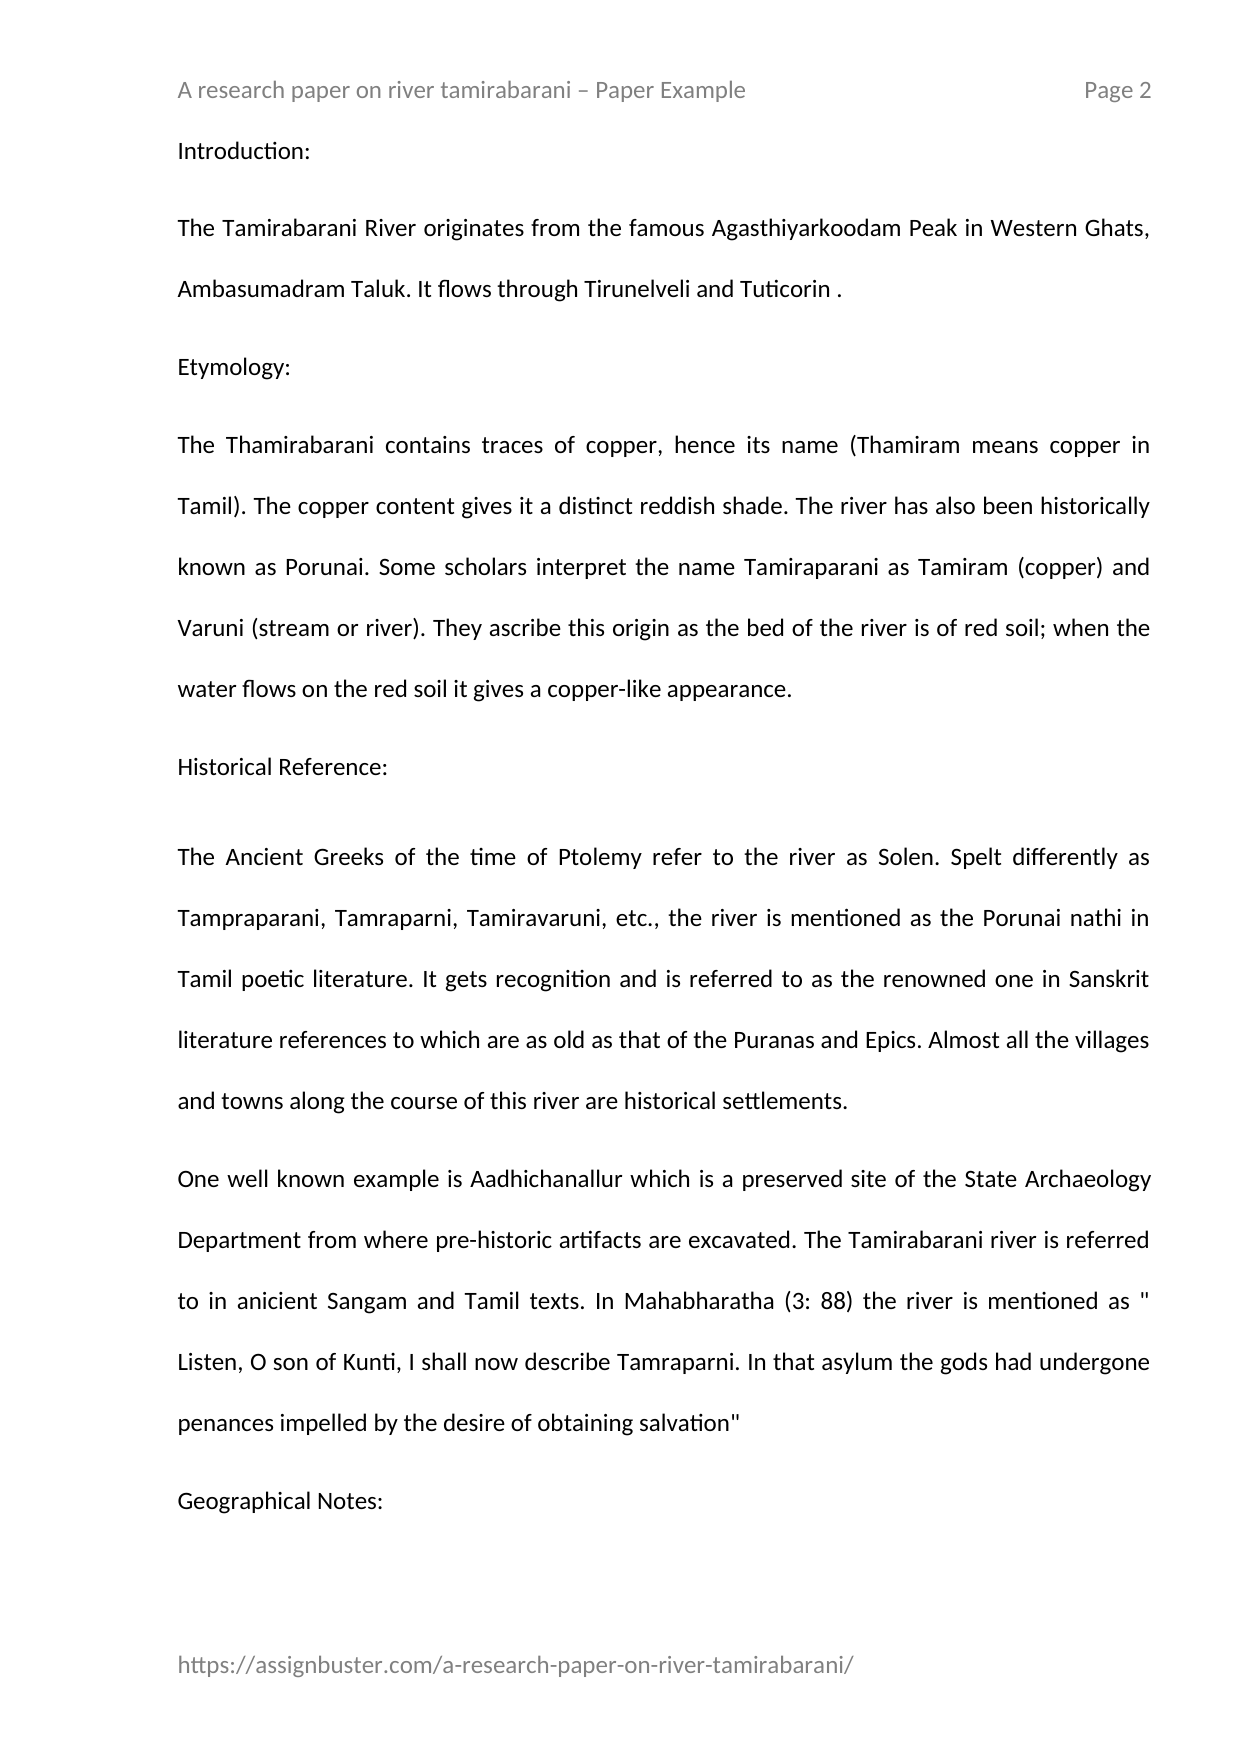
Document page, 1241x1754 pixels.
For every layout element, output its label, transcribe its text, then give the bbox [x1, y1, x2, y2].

text Etymology: [177, 351, 1152, 382]
text The Thamirabarani contains traces of copper, hence its name (Thamiram means copper in Tamil). The copper content gives it a distinct reddish shade. The river has also been historically known as Porunai. Some scholars interpret the name Tamiraparani as Tamiram (copper) and Varuni (stream or river). They ascribe this origin as the bed of the river is of red soil; when the water flows on the red soil it gives a copper-like appearance. [177, 429, 1152, 704]
text Geographical Notes: [177, 1485, 1152, 1516]
text The Ancient Greeks of the time of Ptolemy refer to the river as Solen. Spelt differently as Tampraparani, Tamraparni, Tamiravaruni, etc., the river is mentioned as the Porunai nathi in Tamil poetic literature. It gets recognition and is referred to as the renowned one in Sanskrit literature references to which are as old as that of the Puranas and Epics. Almost all the villages and towns along the course of this river are historical settlements. [177, 841, 1152, 1116]
text The Tamirabarani River originates from the famous Agasthiyarkoodam Peak in Western Ghats, Ambasumadram Taluk. It flows through Tirunelveli and Tuticorin . [177, 212, 1152, 304]
text Historical Reference: [177, 751, 1152, 781]
text Introduction: [177, 135, 1152, 165]
text One well known example is Aadhichanallur which is a preserved site of the State Archaeology Department from where pre-historic artifacts are excavated. The Tamirabarani river is referred to in anicient Sangam and Tamil texts. In Mahabharatha (3: 88) the river is mentioned as " Listen, O son of Kunti, I shall now describe Tamraparni. In that asylum the gods had undergone penances impelled by the desire of obtaining salvation" [177, 1163, 1152, 1438]
